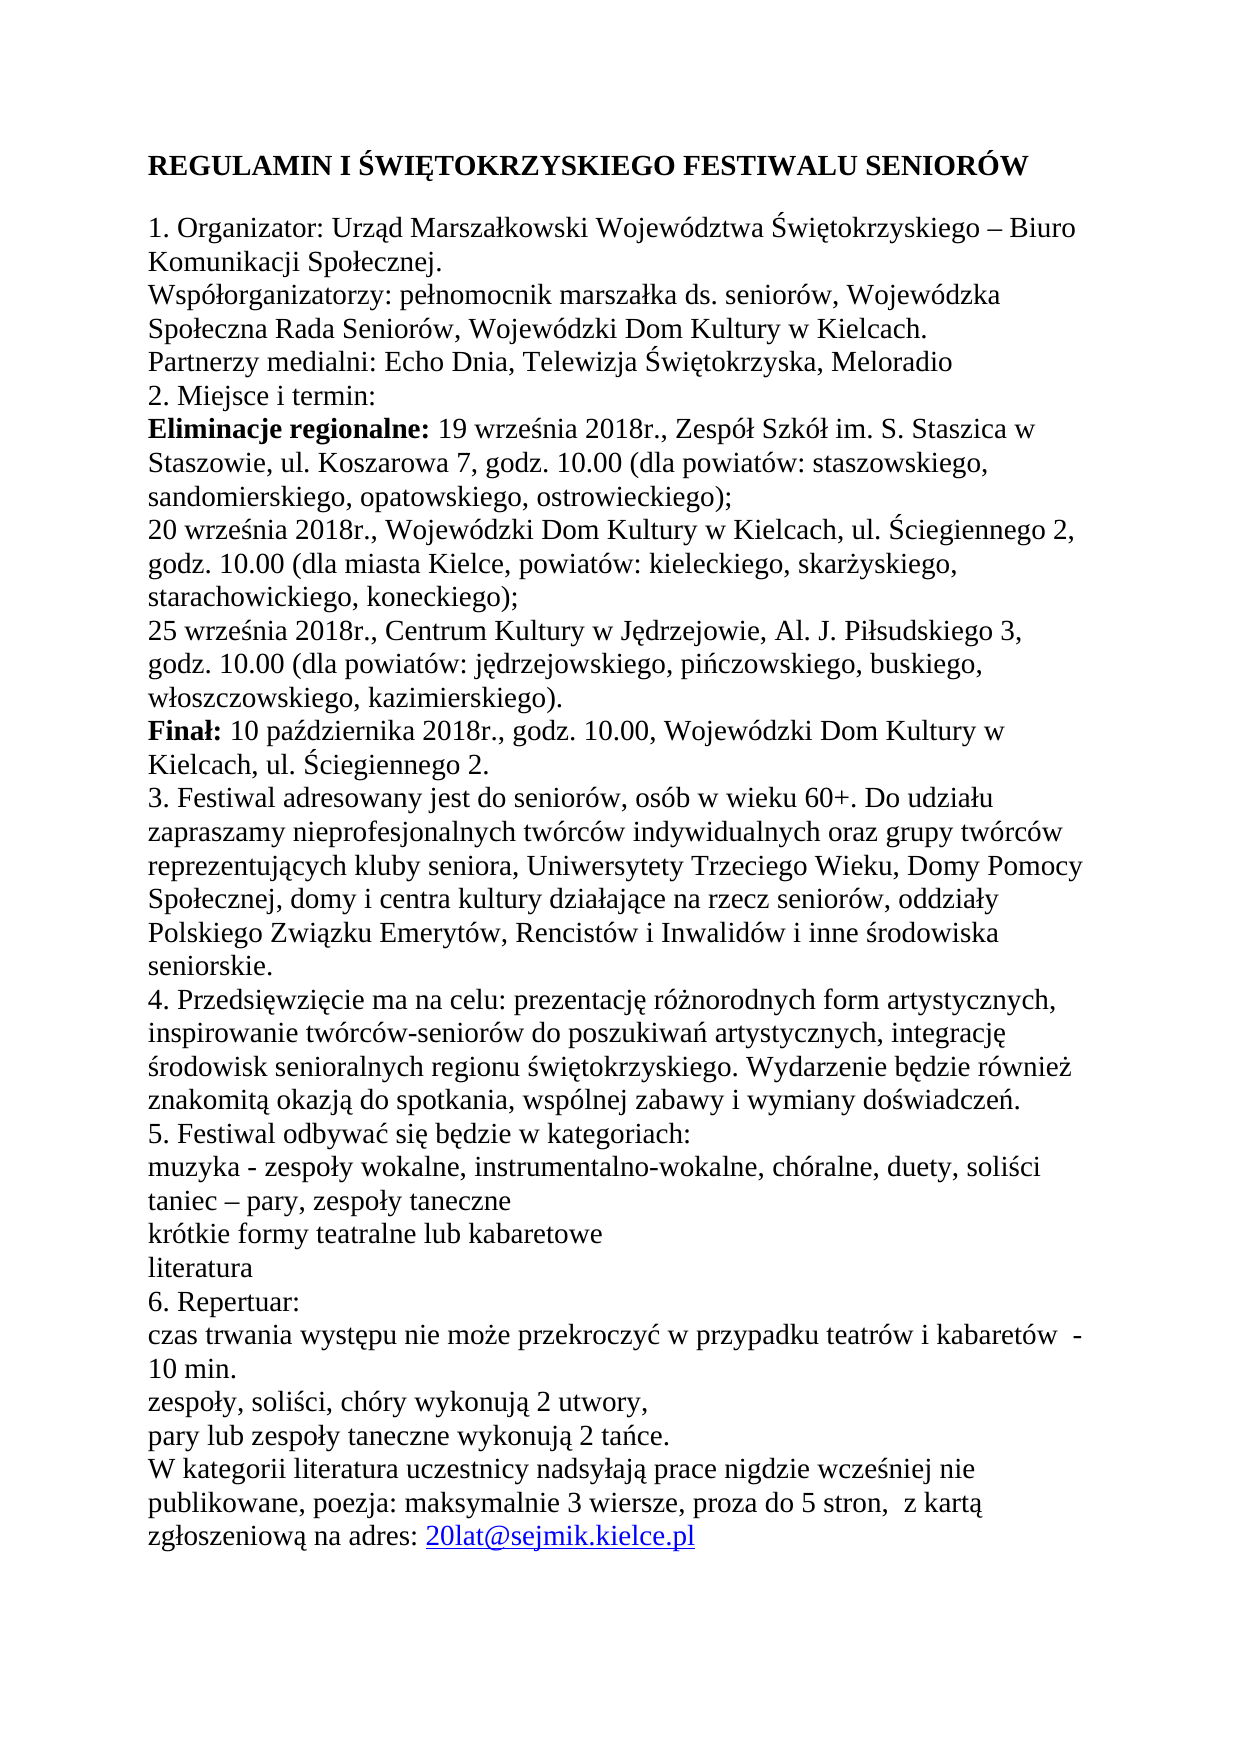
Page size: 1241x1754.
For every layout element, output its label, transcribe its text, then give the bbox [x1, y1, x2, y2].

text REGULAMIN I ŚWIĘTOKRZYSKIEGO FESTIWALU SENIORÓW [148, 148, 1093, 181]
text 1. Organizator: Urząd Marszałkowski Województwa Świętokrzyskiego – Biuro Komunikacji Społecznej. Współorganizatorzy: pełnomocnik marszałka ds. seniorów, Wojewódzka Społeczna Rada Seniorów, Wojewódzki Dom Kultury w Kielcach. Partnerzy medialni: Echo Dnia, Telewizja Świętokrzyska, Meloradio 2. Miejsce i termin: Eliminacje regionalne: 19 września 2018r., Zespół Szkół im. S. Staszica w Staszowie, ul. Koszarowa 7, godz. 10.00 (dla powiatów: staszowskiego, sandomierskiego, opatowskiego, ostrowieckiego); 20 września 2018r., Wojewódzki Dom Kultury w Kielcach, ul. Ściegiennego 2, godz. 10.00 (dla miasta Kielce, powiatów: kieleckiego, skarżyskiego, starachowickiego, koneckiego); 25 września 2018r., Centrum Kultury w Jędrzejowie, Al. J. Piłsudskiego 3, godz. 10.00 (dla powiatów: jędrzejowskiego, pińczowskiego, buskiego, włoszczowskiego, kazimierskiego). Finał: 10 października 2018r., godz. 10.00, Wojewódzki Dom Kultury w Kielcach, ul. Ściegiennego 2. 3. Festiwal adresowany jest do seniorów, osób w wieku 60+. Do udziału zapraszamy nieprofesjonalnych twórców indywidualnych oraz grupy twórców reprezentujących kluby seniora, Uniwersytety Trzeciego Wieku, Domy Pomocy Społecznej, domy i centra kultury działające na rzecz seniorów, oddziały Polskiego Związku Emerytów, Rencistów i Inwalidów i inne środowiska seniorskie. 4. Przedsięwzięcie ma na celu: prezentację różnorodnych form artystycznych, inspirowanie twórców-seniorów do poszukiwań artystycznych, integrację środowisk senioralnych regionu świętokrzyskiego. Wydarzenie będzie również znakomitą okazją do spotkania, wspólnej zabawy i wymiany doświadczeń. 5. Festiwal odbywać się będzie w kategoriach: muzyka - zespoły wokalne, instrumentalno-wokalne, chóralne, duety, soliści taniec – pary, zespoły taneczne krótkie formy teatralne lub kabaretowe literatura 6. Repertuar: czas trwania występu nie może przekroczyć w przypadku teatrów i kabaretów - 10 min. zespoły, soliści, chóry wykonują 2 utwory, pary lub zespoły taneczne wykonują 2 tańce. W kategorii literatura uczestnicy nadsyłają prace nigdzie wcześniej nie publikowane, poezja: maksymalnie 3 wiersze, proza do 5 stron, z kartą zgłoszeniową na adres: 20lat@sejmik.kielce.pl [148, 210, 1093, 1581]
